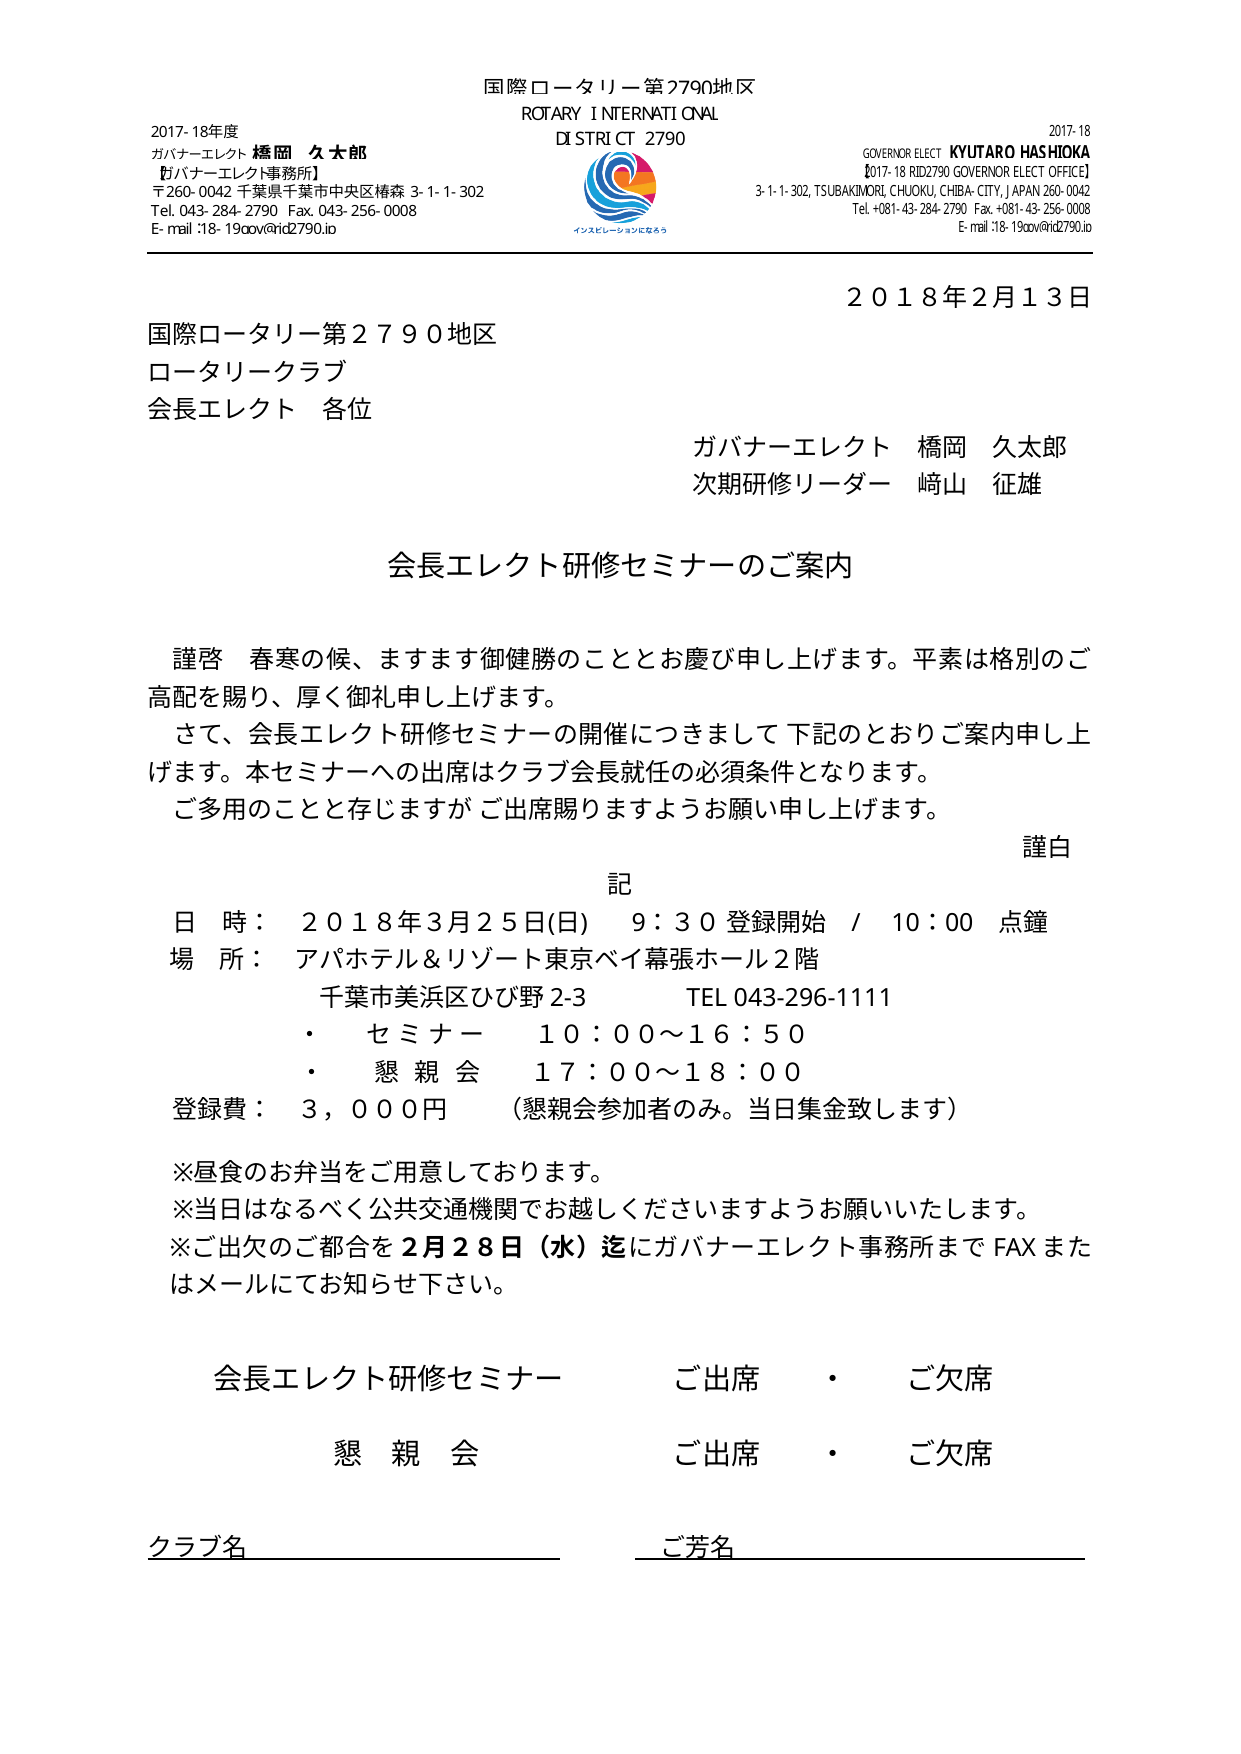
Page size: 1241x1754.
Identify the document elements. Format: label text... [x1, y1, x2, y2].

list セミナー １０：００～１６：５０ [298, 1014, 1092, 1051]
subtitle 記 [148, 864, 1092, 901]
text ロータリークラブ [148, 351, 1092, 389]
text 会長エレクト 各位 [148, 389, 1092, 426]
text クラブ名 ご芳名 [148, 1526, 1092, 1564]
text 次期研修リーダー 﨑山 征雄 [148, 464, 1042, 501]
text 国際ロータリー第２７９０地区 [148, 314, 1092, 351]
text 懇 親 会 ご出席 ・ ご欠席 [148, 1414, 1092, 1489]
text 謹啓 春寒の候、ますます御健勝のこととお慶び申し上げます。平素は格別のご高配を賜り、厚く御礼申し上げます。 [148, 639, 1092, 714]
text 会長エレクト研修セミナーのご案内 [148, 526, 1092, 601]
text ご多用のことと存じますが ご出席賜りますようお願い申し上げます。 [148, 789, 1001, 826]
text 千葉市美浜区ひび野2-3 TEL 043-296-1111 [169, 976, 1092, 1014]
text 場 所： アパホテル＆リゾート東京ベイ幕張ホール２階 [169, 939, 1092, 976]
text ※当日はなるべく公共交通機関でお越しくださいますようお願いいたします。 [148, 1189, 1092, 1226]
text ・ 懇親会 １７：００～１８：００ [149, 1051, 1092, 1089]
text 会長エレクト研修セミナー ご出席 ・ ご欠席 [148, 1339, 1092, 1414]
text ガバナーエレクト 橋岡 久太郎 [148, 426, 1067, 464]
text 登録費： ３，０００円 （懇親会参加者のみ。当日集金致します） [148, 1089, 1092, 1126]
text ※ご出欠のご都合を２月２８日（水）迄にガバナーエレクト事務所までFAXまたはメールにてお知らせ下さい。 [169, 1226, 1092, 1301]
text さて、会長エレクト研修セミナーの開催につきまして 下記のとおりご案内申し上げます。本セミナーへの出席はクラブ会長就任の必須条件となります。 [148, 714, 1092, 789]
text 日 時： ２０１８年３月２５日(日) 9：３０ 登録開始 / 10：00 点鐘 [148, 901, 1092, 939]
text ※昼食のお弁当をご用意しております。 [148, 1151, 1092, 1189]
picture [573, 152, 667, 237]
text 謹白 [148, 826, 1095, 864]
text ２０１８年２月１３日 [148, 276, 1092, 314]
